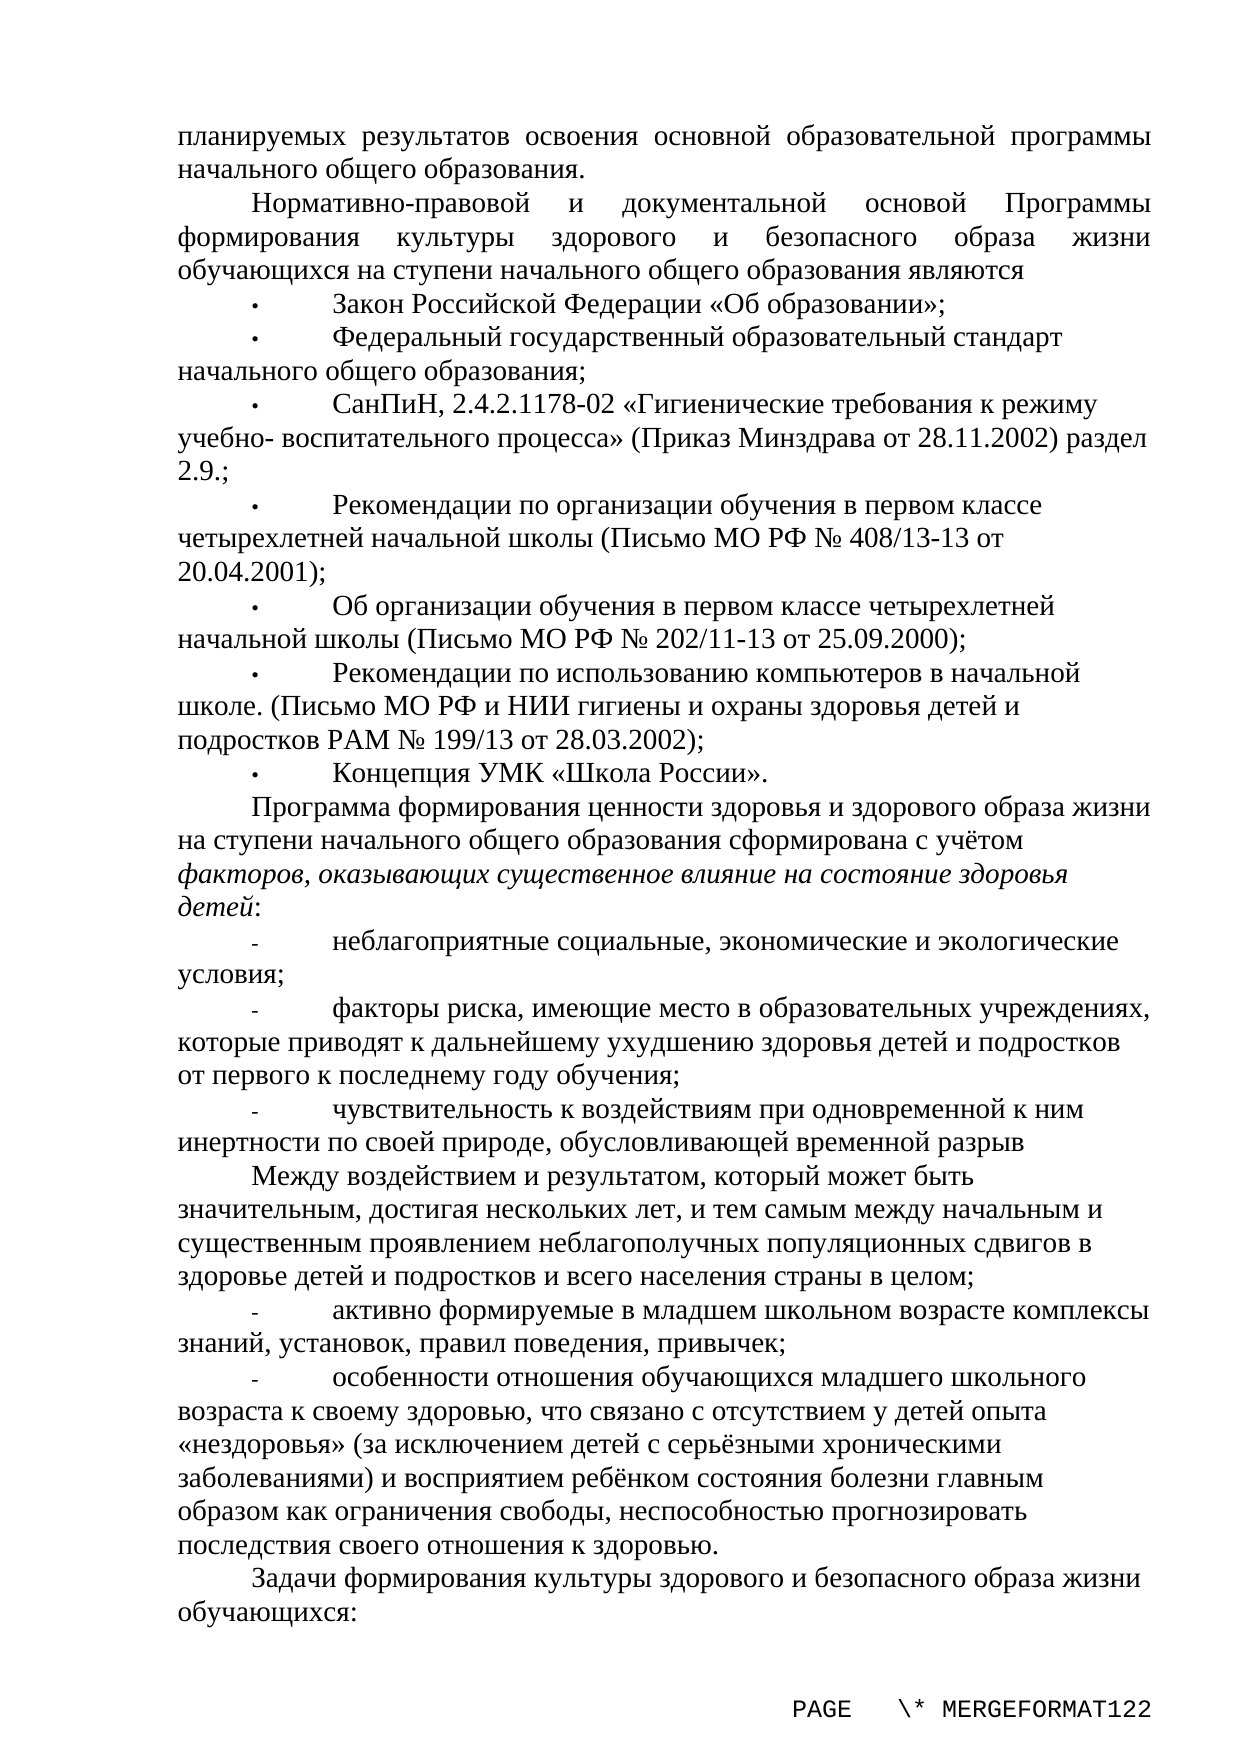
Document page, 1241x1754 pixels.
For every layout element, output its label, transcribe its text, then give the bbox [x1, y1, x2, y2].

list факторы риска, имеющие место в образовательных учреждениях, которые приводят к дальнейшему ухудшению здоровья детей и подростков от первого к последнему году обучения; [177, 990, 1152, 1091]
list Концепция УМК «Школа России». [177, 755, 1152, 789]
list СанПиН, 2.4.2.1178-02 «Гигиенические требования к режиму учебно- воспитательного процесса» (Приказ Минздрава от 28.11.2002) раздел 2.9.; [177, 386, 1152, 487]
list чувствительность к воздействиям при одновременной к ним инертности по своей природе, обусловливающей временной разрыв [177, 1091, 1152, 1158]
list Закон Российской Федерации «Об образовании»; [177, 286, 1152, 319]
list неблагоприятные социальные, экономические и экологические условия; [177, 923, 1152, 990]
list особенности отношения обучающихся младшего школьного возраста к своему здоровью, что связано с отсутствием у детей опыта «нездоровья» (за исключением детей с серьёзными хроническими заболеваниями) и восприятием ребёнком состояния болезни главным образом как ограничения свободы, неспособностью прогнозировать последствия своего отношения к здоровью. [177, 1359, 1152, 1560]
text Между воздействием и результатом, который может быть значительным, достигая нескольких лет, и тем самым между начальным и существенным проявлением неблагополучных популяционных сдвигов в здоровье детей и подростков и всего населения страны в целом; [177, 1158, 1152, 1292]
text Программа формирования ценности здоровья и здорового образа жизни на ступени начального общего образования сформирована с учётом факторов, оказывающих существенное влияние на состояние здоровья детей: [177, 789, 1152, 923]
list активно формируемые в младшем школьном возрасте комплексы знаний, установок, правил поведения, привычек; [177, 1292, 1152, 1359]
list Рекомендации по использованию компьютеров в начальной школе. (Письмо МО РФ и НИИ гигиены и охраны здоровья детей и подростков РАМ № 199/13 от 28.03.2002); [177, 655, 1152, 755]
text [177, 118, 1152, 185]
list Федеральный государственный образовательный стандарт начального общего образования; [177, 319, 1152, 386]
list Рекомендации по организации обучения в первом классе четырехлетней начальной школы (Письмо МО РФ № 408/13-13 от 20.04.2001); [177, 487, 1152, 588]
text Задачи формирования культуры здорового и безопасного образа жизни обучающихся: [177, 1560, 1152, 1627]
text Нормативно-правовой и документальной основой Программы формирования культуры здорового и безопасного образа жизни обучающихся на ступени начального общего образования являются [177, 185, 1152, 286]
list Об организации обучения в первом классе четырехлетней начальной школы (Письмо МО РФ № 202/11-13 от 25.09.2000); [177, 588, 1152, 655]
